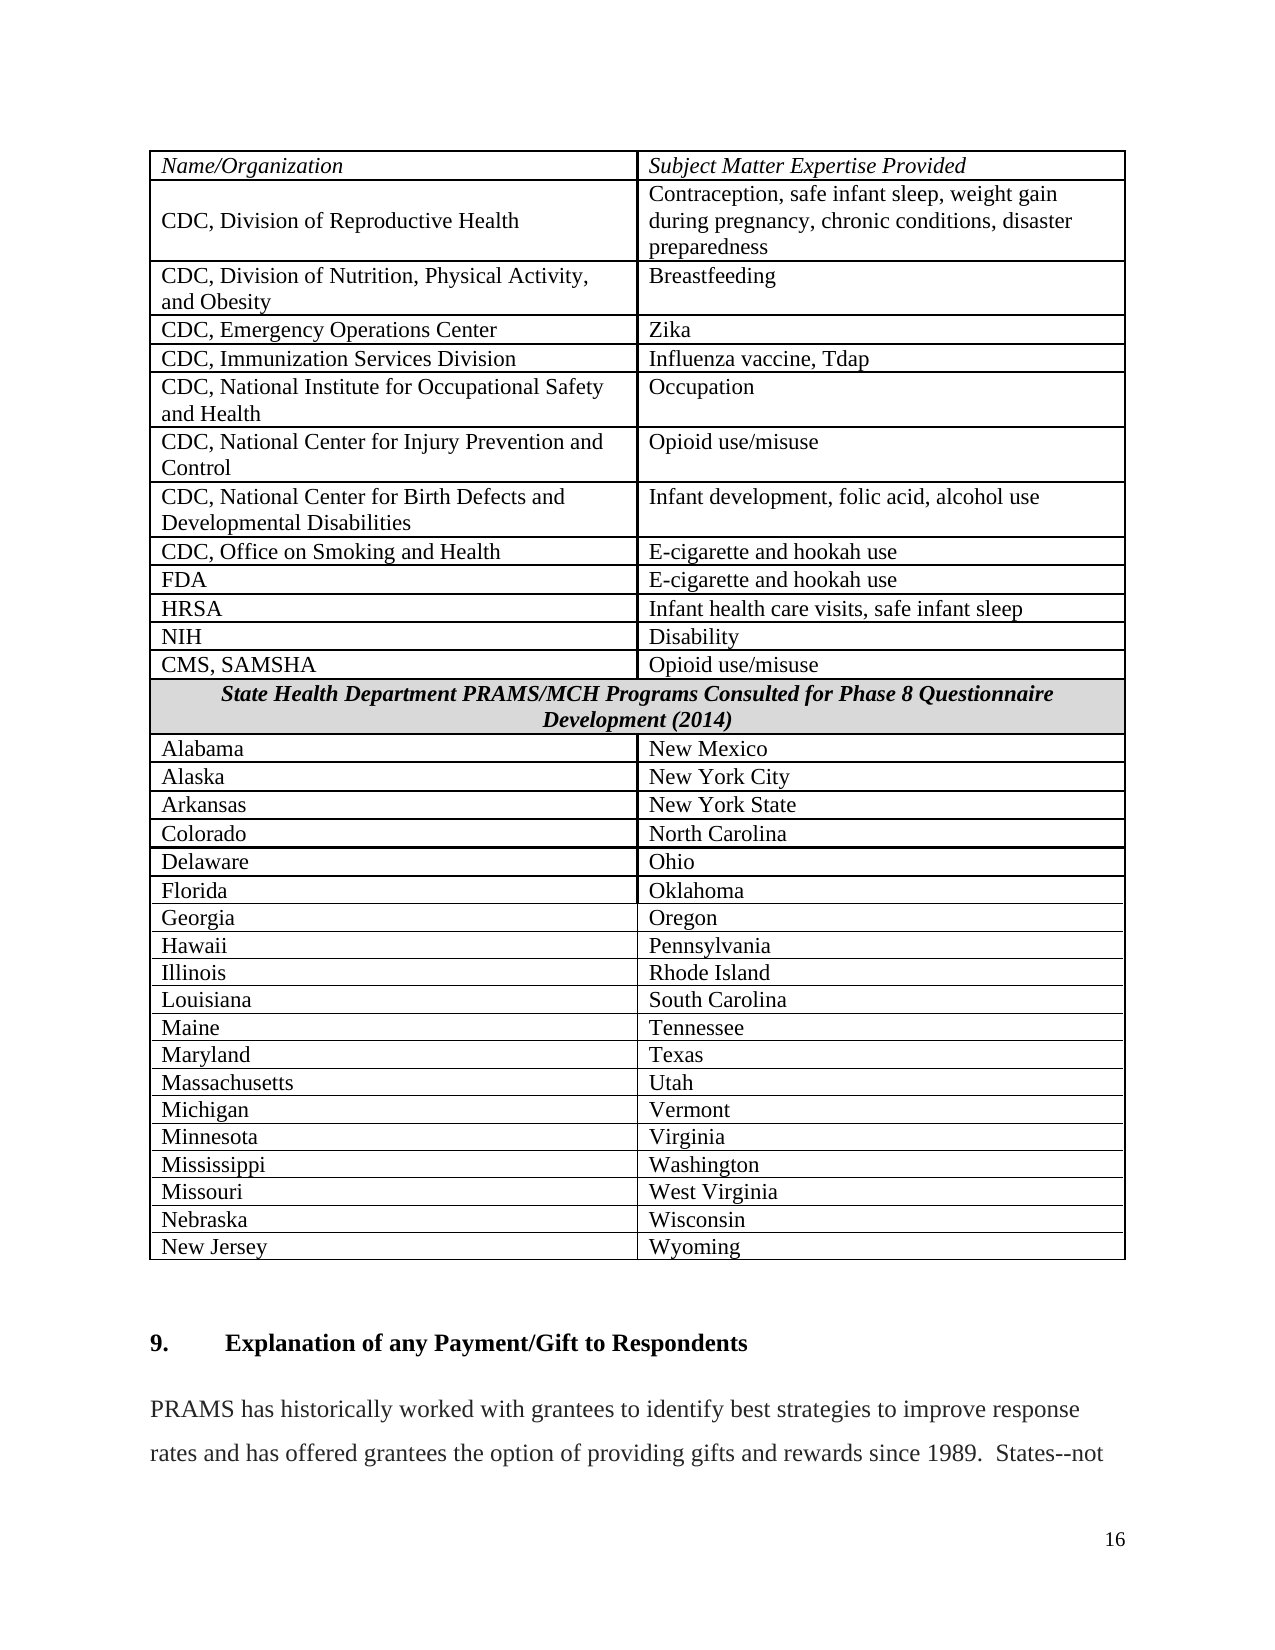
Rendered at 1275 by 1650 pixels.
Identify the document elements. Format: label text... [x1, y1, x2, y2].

table_cell Name/Organization [151, 152, 636, 178]
table_cell Opioid use/misuse [639, 428, 1124, 481]
table_cell Wisconsin [638, 1205, 1124, 1232]
table_cell Zika [639, 316, 1124, 343]
table_cell CMS, SAMSHA [151, 651, 636, 678]
table_cell Mississippi [151, 1151, 637, 1177]
table_cell West Virginia [638, 1177, 1124, 1204]
table_cell Georgia [151, 904, 637, 931]
table_cell Infant development, folic acid, alcohol use [639, 483, 1124, 536]
table_cell E-cigarette and hookah use [639, 566, 1124, 592]
table_cell FDA [151, 566, 636, 592]
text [150, 1394, 1125, 1466]
table_cell Florida [151, 877, 636, 903]
table_cell Tennessee [638, 1013, 1124, 1040]
table_cell CDC, National Institute for Occupational Safety and Health [151, 373, 636, 426]
table_cell Maine [151, 1014, 637, 1040]
table_cell Disability [639, 623, 1124, 649]
table_cell Louisiana [151, 986, 637, 1013]
table_cell CDC, Emergency Operations Center [151, 316, 636, 343]
table_cell Washington [638, 1150, 1124, 1177]
table_cell Breastfeeding [639, 262, 1124, 314]
table_cell CDC, Immunization Services Division [151, 345, 636, 371]
table_cell Delaware [151, 849, 636, 875]
table_cell Oklahoma [639, 877, 1124, 903]
table_cell Alaska [151, 763, 636, 789]
table_cell New Jersey [151, 1233, 637, 1259]
table_cell North Carolina [639, 820, 1124, 846]
table_cell New York City [639, 763, 1124, 789]
table_cell CDC, National Center for Birth Defects and Developmental Disabilities [151, 483, 636, 536]
table_cell Arkansas [151, 792, 636, 818]
subtitle Explanation of any Payment/Gift to Respondents [150, 1328, 1125, 1357]
table_cell E-cigarette and hookah use [639, 538, 1124, 564]
table_cell Oregon [638, 903, 1124, 931]
table_cell Missouri [151, 1178, 637, 1204]
table_cell Ohio [639, 849, 1124, 875]
table_cell CDC, Division of Reproductive Health [151, 181, 636, 259]
table_cell Texas [638, 1040, 1124, 1068]
table_cell Michigan [151, 1096, 637, 1122]
table_cell Virginia [638, 1123, 1124, 1150]
table_cell Colorado [151, 820, 636, 846]
table_cell Infant health care visits, safe infant sleep [639, 595, 1124, 621]
table_cell Utah [638, 1068, 1124, 1095]
table_cell Opioid use/misuse [639, 651, 1124, 678]
table_cell Pennsylvania [638, 931, 1124, 958]
table_cell Massachusetts [151, 1069, 637, 1095]
table_cell Hawaii [151, 932, 637, 958]
table_cell Maryland [151, 1041, 637, 1068]
table_cell Wyoming [638, 1232, 1124, 1259]
table_cell CDC, Office on Smoking and Health [151, 538, 636, 564]
table_cell State Health Department PRAMS/MCH Programs Consulted for Phase 8 Questionnaire Development (2014) [151, 680, 1124, 733]
table_cell Occupation [639, 373, 1124, 426]
table_cell New York State [639, 792, 1124, 818]
table_cell CDC, National Center for Injury Prevention and Control [151, 428, 636, 481]
table_cell New Mexico [639, 735, 1124, 761]
table_cell Rhode Island [638, 958, 1124, 985]
table_cell Contraception, safe infant sleep, weight gain during pregnancy, chronic conditions, disaster preparedness [639, 181, 1124, 259]
table_cell CDC, Division of Nutrition, Physical Activity, and Obesity [151, 262, 636, 314]
table_cell HRSA [151, 595, 636, 621]
table_cell Vermont [638, 1095, 1124, 1122]
table_cell Minnesota [151, 1124, 637, 1150]
table_cell Alabama [151, 735, 636, 761]
table_cell South Carolina [638, 985, 1124, 1013]
table_cell Subject Matter Expertise Provided [639, 152, 1124, 178]
table_cell Influenza vaccine, Tdap [639, 345, 1124, 371]
table_cell Illinois [151, 959, 637, 985]
table_cell Nebraska [151, 1206, 637, 1232]
table_cell NIH [151, 623, 636, 649]
